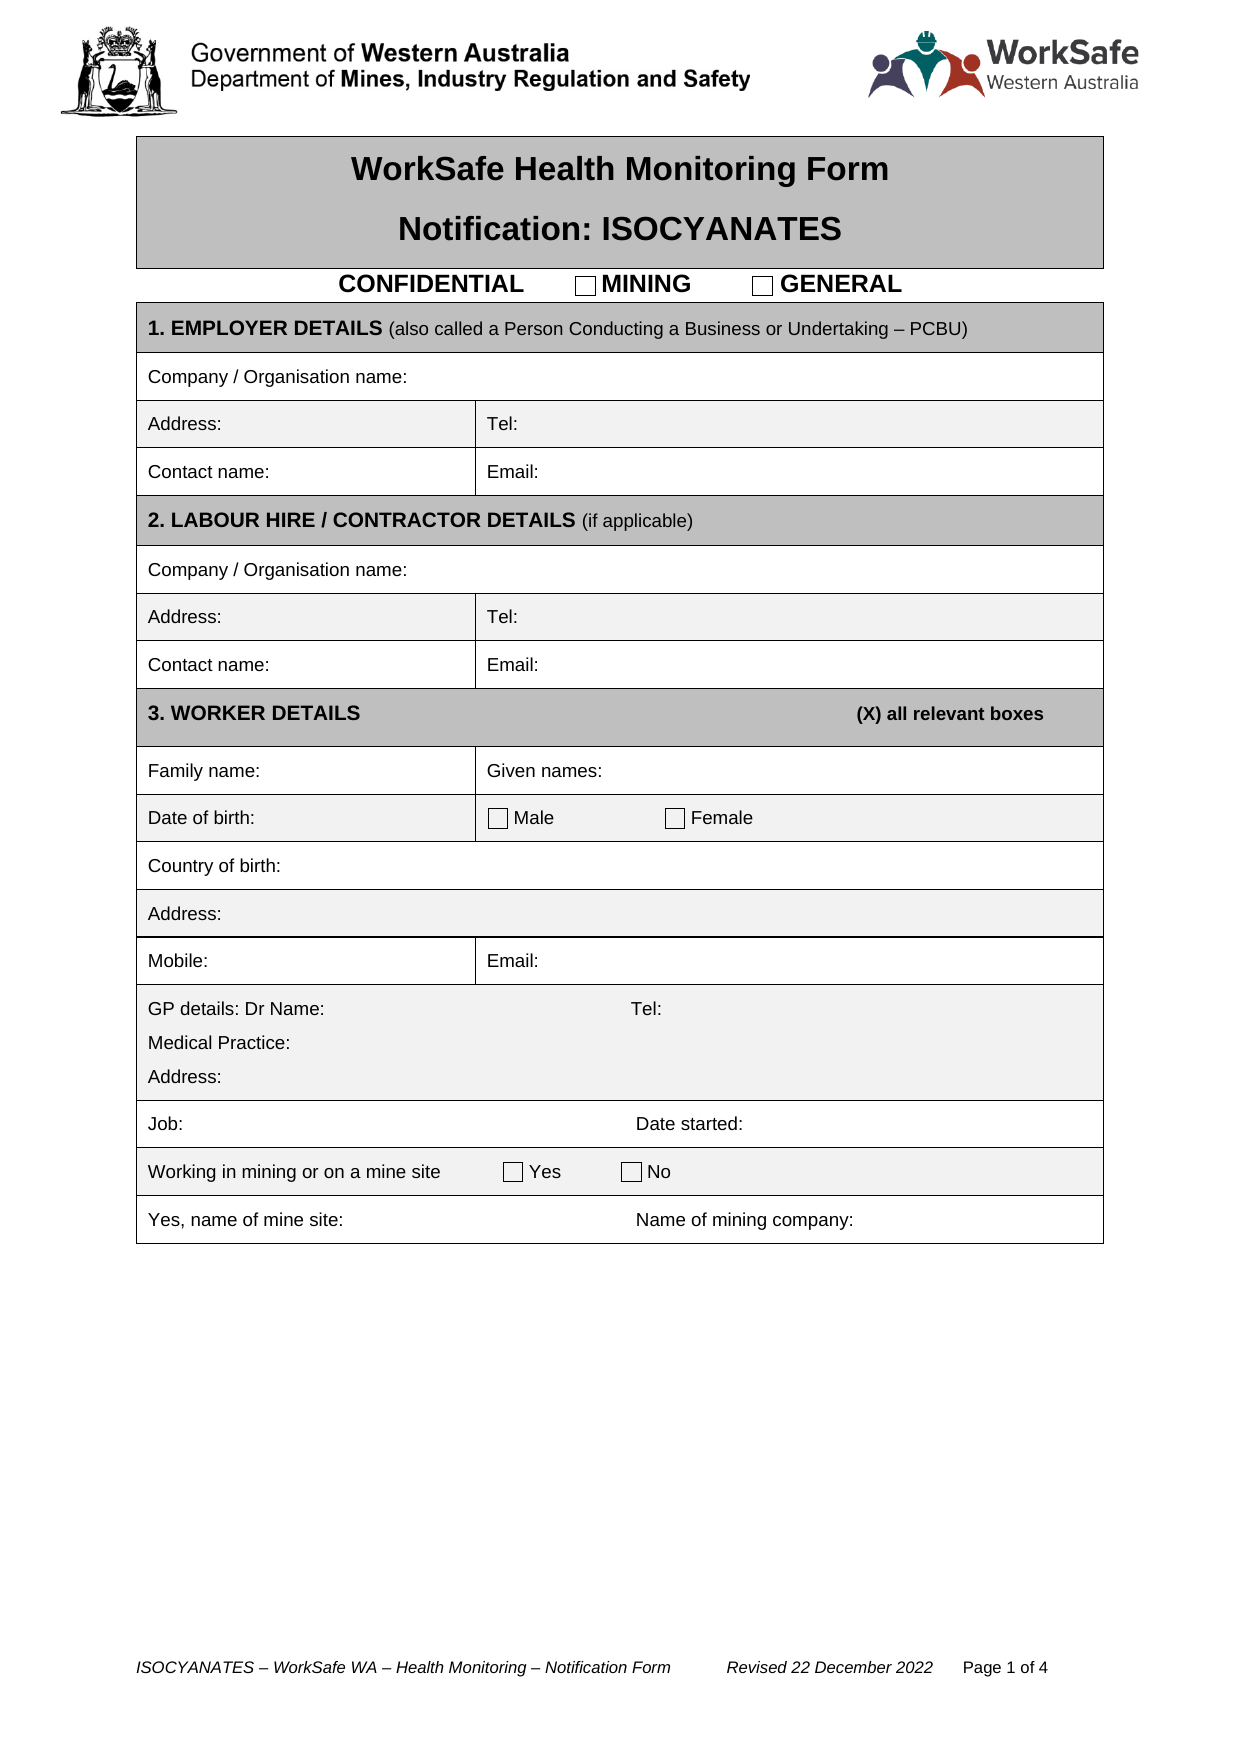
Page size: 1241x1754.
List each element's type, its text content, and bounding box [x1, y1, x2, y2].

table_cell GP details: Dr Name: Tel: Medical Practice: Address: [137, 985, 1103, 1100]
table_cell Address: [137, 890, 1103, 936]
picture [868, 31, 1139, 98]
table_cell Contact name: [137, 448, 475, 495]
table_cell Yes, name of mine site: Name of mining company: [137, 1196, 1103, 1242]
table_header 1. EMPLOYER DETAILS (also called a Person Conducting a Business or Undertaking – PCBU) [137, 303, 1103, 352]
table_cell Email: [476, 938, 1103, 984]
table_cell Tel: [476, 594, 1103, 640]
table_cell Given names: [476, 747, 1103, 793]
table_cell Email: [476, 448, 1103, 495]
table_cell Tel: [476, 401, 1103, 447]
text CONFIDENTIAL MINING GENERAL [136, 269, 1104, 298]
table_cell Working in mining or on a mine site Yes No [137, 1148, 1103, 1195]
table_cell Contact name: [137, 641, 475, 688]
table_cell Country of birth: [137, 842, 1103, 889]
table_cell Male Female [476, 795, 1103, 841]
table_cell Email: [476, 641, 1103, 688]
table_cell Address: [137, 401, 475, 447]
table_cell Mobile: [137, 938, 475, 984]
table_cell Company / Organisation name: [137, 546, 1103, 592]
picture [60, 26, 750, 120]
table_cell Address: [137, 594, 475, 640]
table_cell Job: Date started: [137, 1101, 1103, 1147]
table_cell Family name: [137, 747, 475, 793]
table_header WorkSafe Health Monitoring Form Notification: ISOCYANATES [137, 137, 1103, 268]
table_cell 2. LABOUR HIRE / CONTRACTOR DETAILS (if applicable) [137, 496, 1103, 545]
table_cell Date of birth: [137, 795, 475, 841]
table_cell 3. WORKER DETAILS (X) all relevant boxes [137, 689, 1103, 746]
table_cell Company / Organisation name: [137, 353, 1103, 399]
